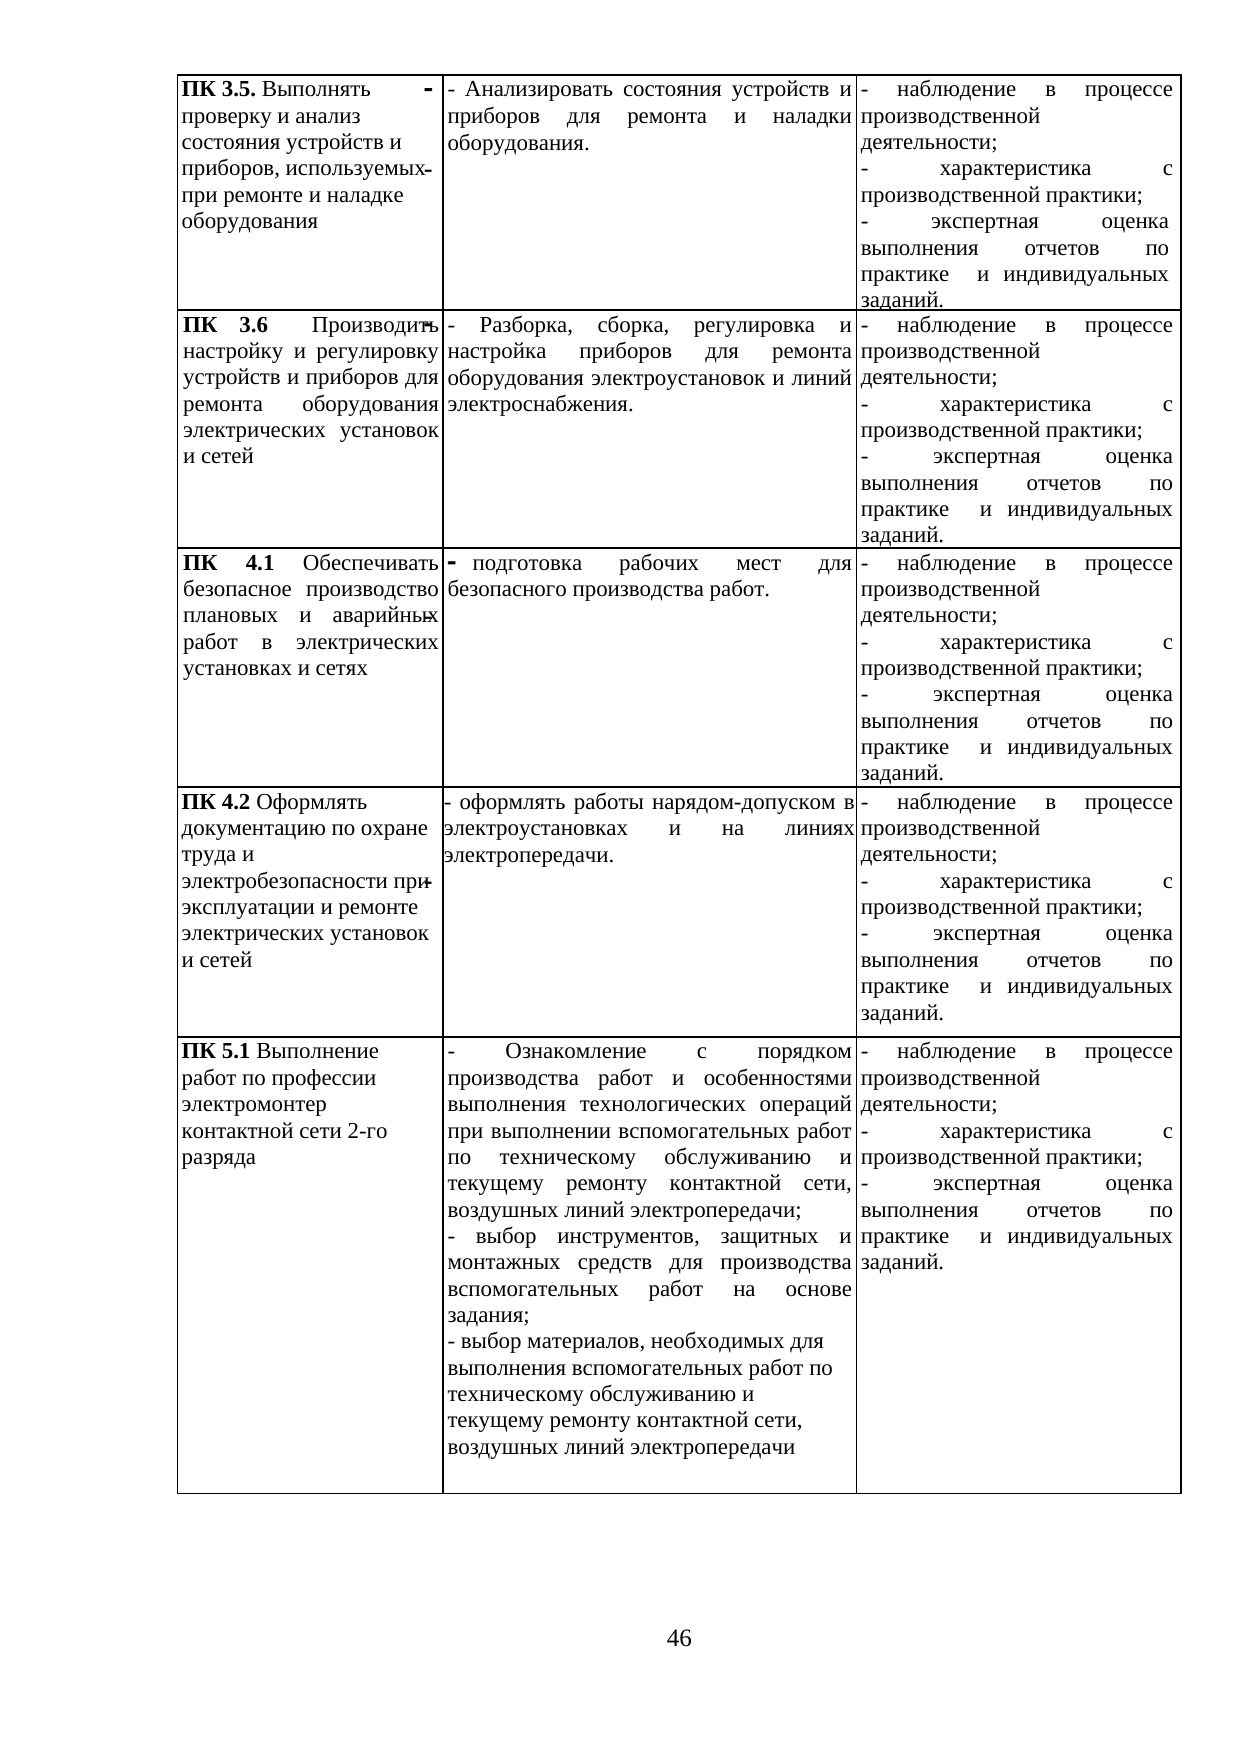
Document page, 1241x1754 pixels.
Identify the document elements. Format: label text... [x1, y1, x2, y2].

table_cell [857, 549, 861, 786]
table_cell ПК 4.1 Обеспечивать безопасное производство плановых и аварийных работ в электрических установках и сетях [178, 549, 442, 786]
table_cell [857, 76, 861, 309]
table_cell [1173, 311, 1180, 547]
table_cell - оформлять работы нарядом-допуском в электроустановках и на линиях электропередачи. [444, 788, 856, 1036]
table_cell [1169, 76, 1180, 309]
table_cell ПК 3.5. Выполнять проверку и анализ состояния устройств и приборов, используемых при ремонте и наладке оборудования [178, 76, 442, 309]
table_cell - Ознакомление с порядком производства работ и особенностями выполнения технологических операций при выполнении вспомогательных работ по техническому обслуживанию и текущему ремонту контактной сети, воздушных линий электропередачи; - выбор инструментов, защитных и монтажных средств для производства вспомогательных работ на основе задания; - выбор материалов, необходимых для выполнения вспомогательных работ по техническому обслуживанию и текущему ремонту контактной сети, воздушных линий электропередачи [444, 1038, 856, 1493]
table_cell ПК 3.6 Производить настройку и регулировку устройств и приборов для ремонта оборудования электрических установок и сетей [178, 311, 442, 547]
table_cell подготовка рабочих мест для безопасного производства работ. [444, 549, 856, 786]
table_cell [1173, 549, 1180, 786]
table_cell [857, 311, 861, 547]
table_cell ПК 5.1 Выполнение работ по профессии электромонтер контактной сети 2-го разряда [178, 1038, 442, 1493]
table_cell ПК 4.2 Оформлять документацию по охране труда и электробезопасности при эксплуатации и ремонте электрических установок и сетей [178, 788, 442, 1036]
table_cell - Разборка, сборка, регулировка и настройка приборов для ремонта оборудования электроустановок и линий электроснабжения. [444, 311, 856, 547]
table_cell - Анализировать состояния устройств и приборов для ремонта и наладки оборудования. [444, 76, 856, 309]
